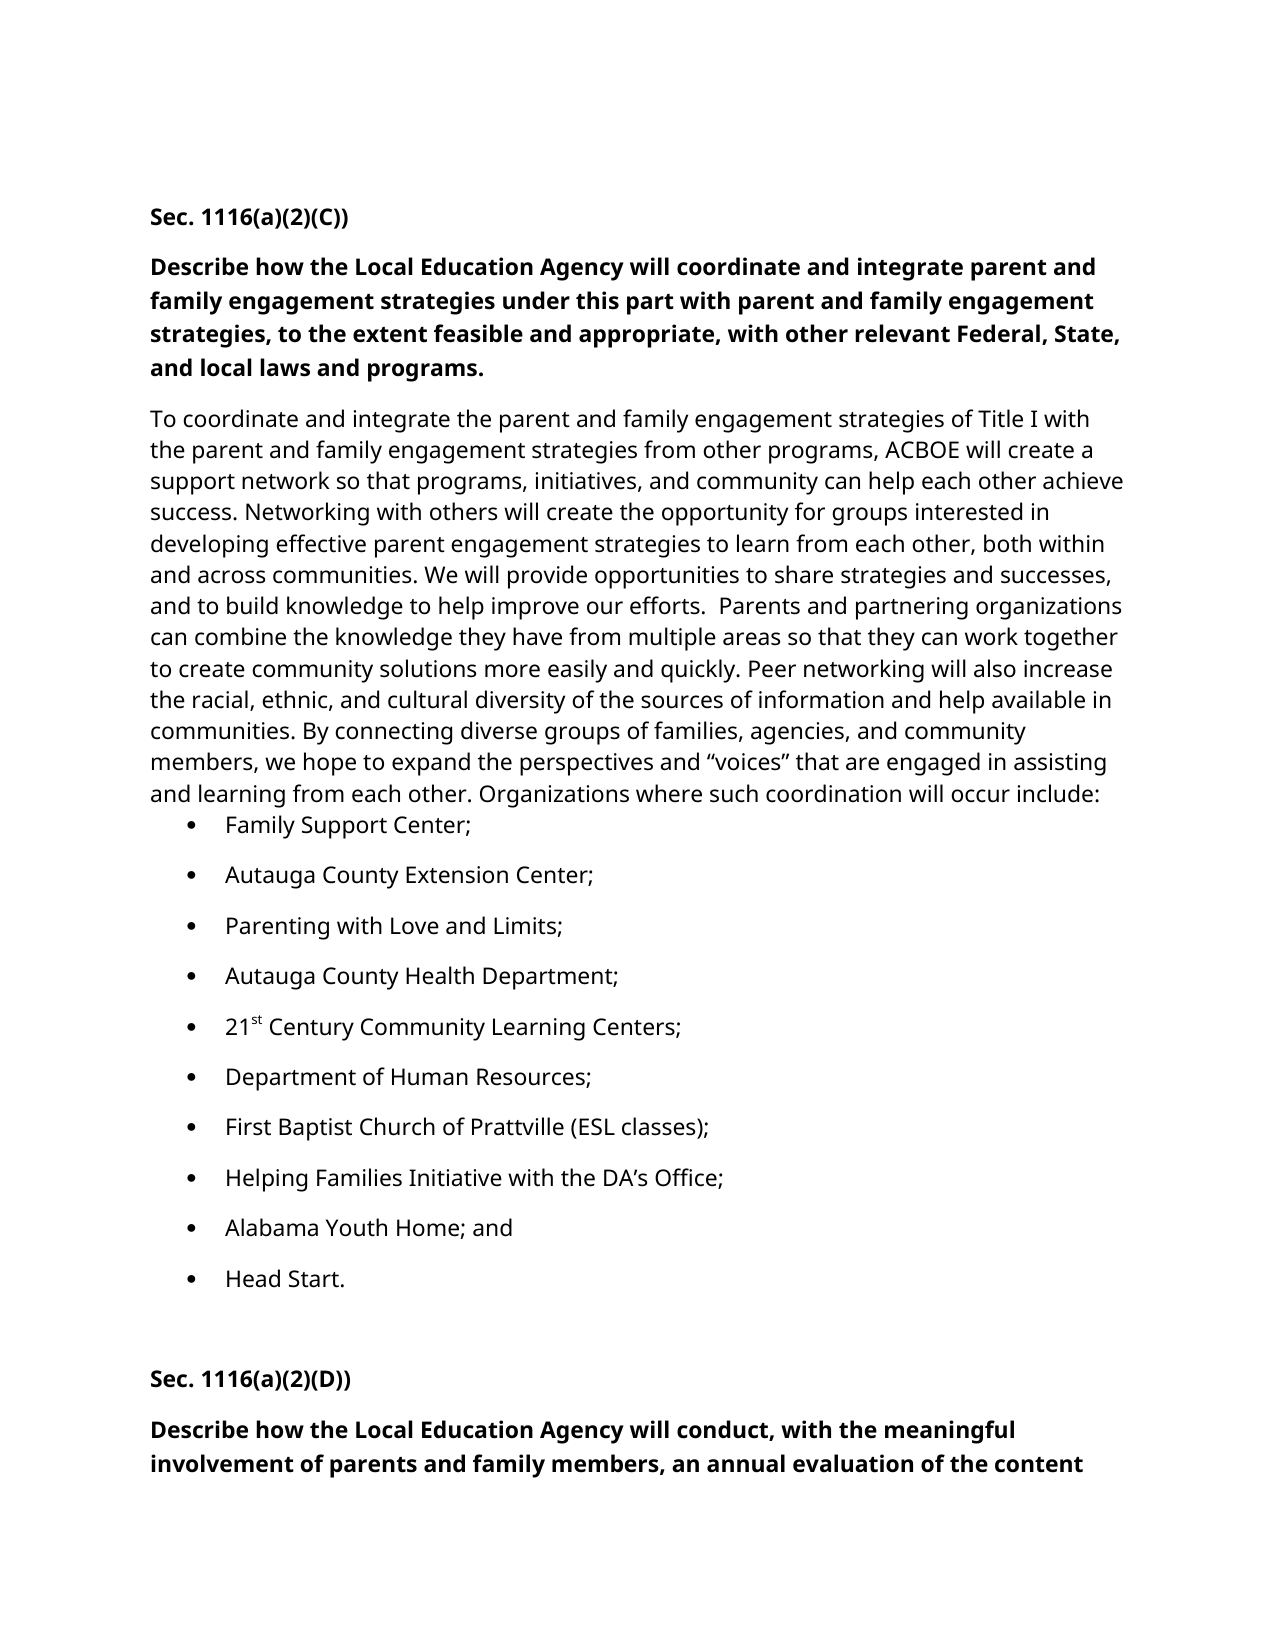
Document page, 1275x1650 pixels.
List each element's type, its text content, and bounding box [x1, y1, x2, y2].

list 21st Century Community Learning Centers; [187, 1010, 1125, 1042]
list Autauga County Health Department; [187, 960, 1125, 991]
text Sec. 1116(a)(2)(C)) [150, 200, 1125, 232]
list Head Start. [187, 1262, 1125, 1294]
list First Baptist Church of Prattville (ESL classes); [187, 1111, 1125, 1142]
text To coordinate and integrate the parent and family engagement strategies of Title I with the parent and family engagement strategies from other programs, ACBOE will create a support network so that programs, initiatives, and community can help each other achieve success. Networking with others will create the opportunity for groups interested in developing effective parent engagement strategies to learn from each other, both within and across communities. We will provide opportunities to share strategies and successes, and to build knowledge to help improve our efforts. Parents and partnering organizations can combine the knowledge they have from multiple areas so that they can work together to create community solutions more easily and quickly. Peer networking will also increase the racial, ethnic, and cultural diversity of the sources of information and help available in communities. By connecting diverse groups of families, agencies, and community members, we hope to expand the perspectives and “voices” that are engaged in assisting and learning from each other. Organizations where such coordination will occur include: [150, 402, 1125, 809]
list Department of Human Resources; [187, 1061, 1125, 1092]
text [150, 1414, 1125, 1479]
text Sec. 1116(a)(2)(D)) [150, 1363, 1125, 1394]
list Family Support Center; [187, 809, 1125, 840]
list Helping Families Initiative with the DA’s Office; [187, 1162, 1125, 1193]
list Parenting with Love and Limits; [187, 909, 1125, 941]
list Alabama Youth Home; and [187, 1212, 1125, 1243]
text Describe how the Local Education Agency will coordinate and integrate parent and family engagement strategies under this part with parent and family engagement strategies, to the extent feasible and appropriate, with other relevant Federal, State, and local laws and programs. [150, 251, 1125, 383]
list Autauga County Extension Center; [187, 859, 1125, 890]
